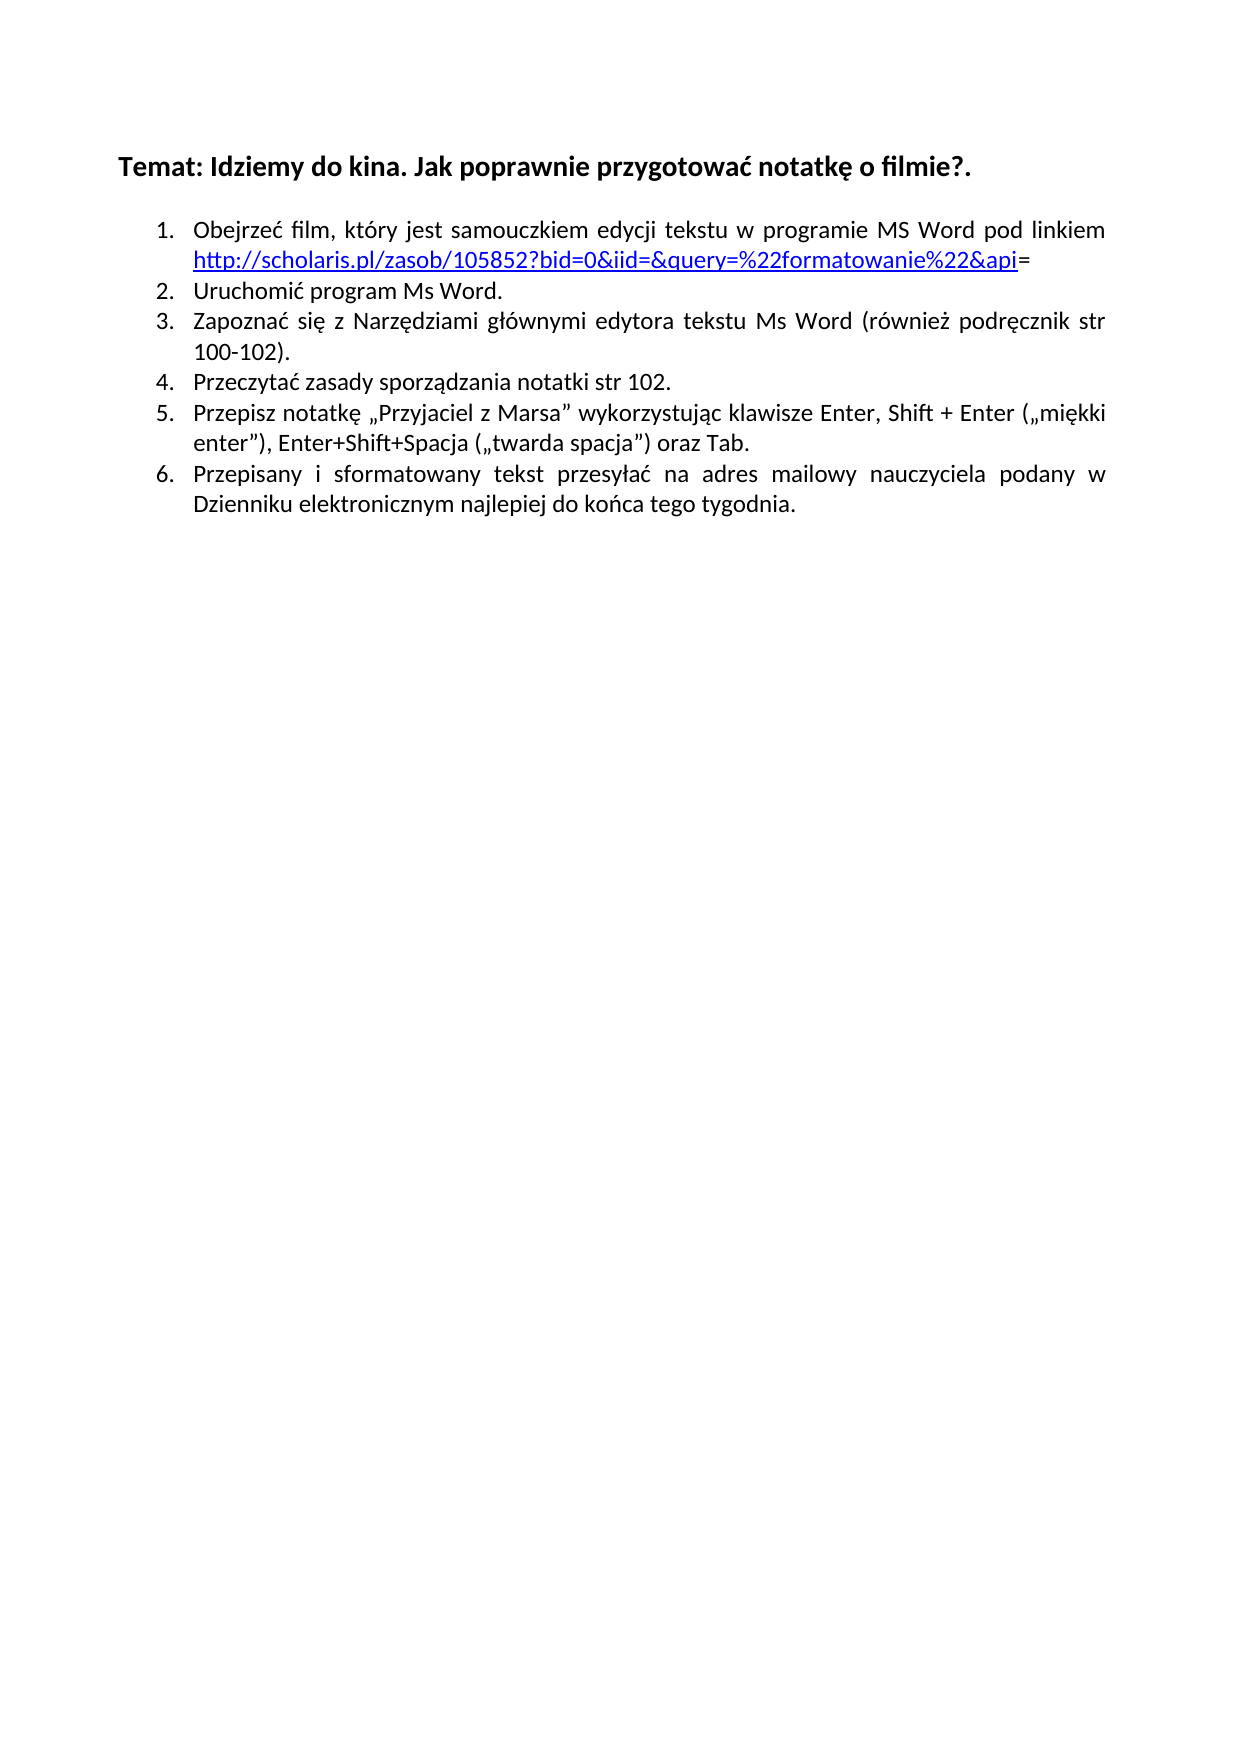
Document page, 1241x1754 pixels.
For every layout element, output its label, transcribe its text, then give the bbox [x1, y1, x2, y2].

text Temat: Idziemy do kina. Jak poprawnie przygotować notatkę o filmie?. [118, 148, 1107, 183]
list Zapoznać się z Narzędziami głównymi edytora tekstu Ms Word (również podręcznik str 100-102). [156, 305, 1107, 366]
list Przepisz notatkę „Przyjaciel z Marsa” wykorzystując klawisze Enter, Shift + Enter („miękki enter”), Enter+Shift+Spacja („twarda spacja”) oraz Tab. [156, 397, 1107, 458]
list Przepisany i sformatowany tekst przesyłać na adres mailowy nauczyciela podany w Dzienniku elektronicznym najlepiej do końca tego tygodnia. [156, 458, 1107, 519]
list Przeczytać zasady sporządzania notatki str 102. [156, 366, 1107, 397]
list Uruchomić program Ms Word. [156, 275, 1107, 305]
list Obejrzeć film, który jest samouczkiem edycji tekstu w programie MS Word pod linkiem http://scholaris.pl/zasob/105852?bid=0&iid=&query=%22formatowanie%22&api= [156, 214, 1107, 275]
